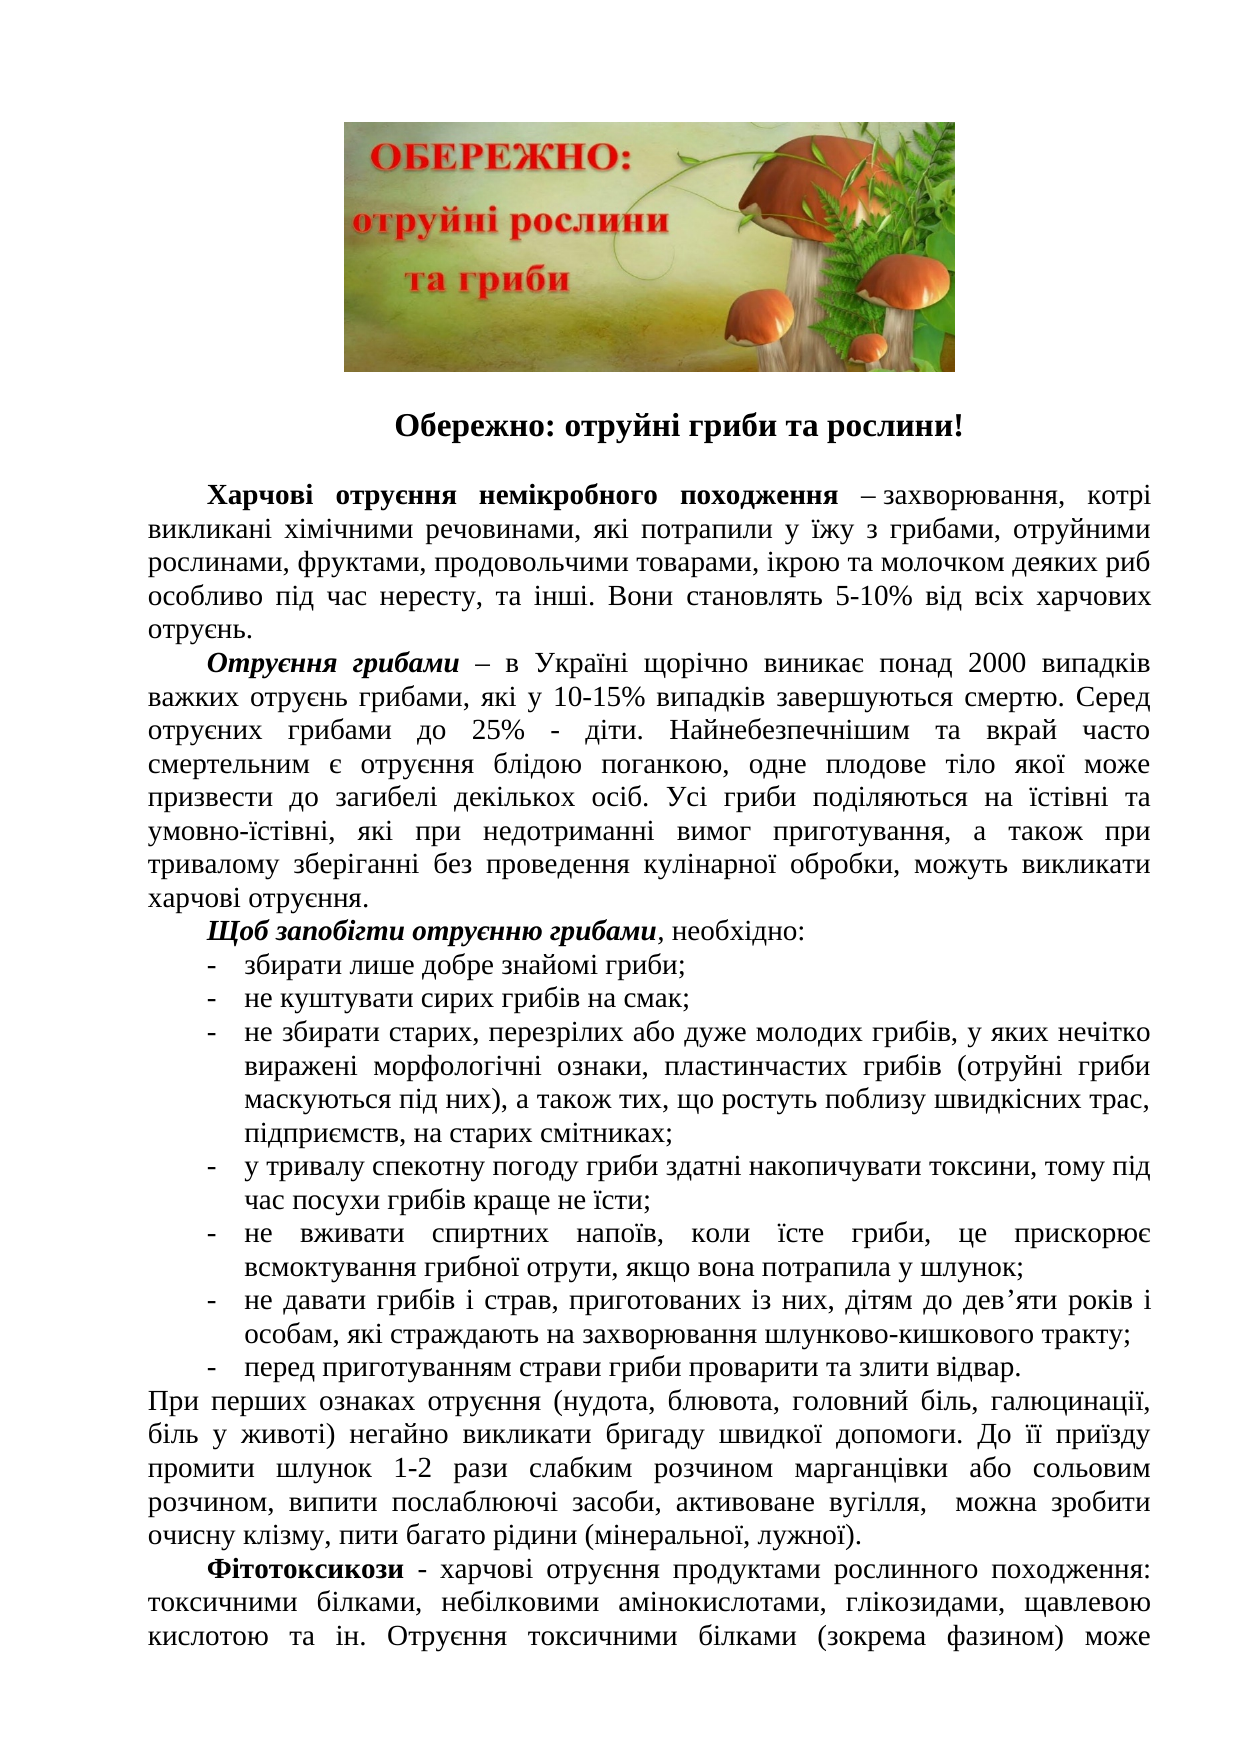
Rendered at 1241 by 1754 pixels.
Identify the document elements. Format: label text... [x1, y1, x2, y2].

list збирати лише добре знайомі гриби; [207, 947, 1152, 981]
list не давати грибів і страв, приготованих із них, дітям до дев’яти років і особам, які страждають на захворювання шлунково-кишкового тракту; [207, 1282, 1152, 1349]
text Харчові отруєння немікробного походження – захворювання, котрі викликані хімічними речовинами, які потрапили у їжу з грибами, отруйними рослинами, фруктами, продовольчими товарами, ікрою та молочком деяких риб особливо під час нересту, та інші. Вони становлять 5-10% від всіх харчових отруєнь. [148, 477, 1152, 645]
text Обережно: отруйні гриби та рослини! [148, 406, 1152, 444]
text Отруєння грибами – в Україні щорічно виникає понад 2000 випадків важких отруєнь грибами, які у 10-15% випадків завершуються смертю. Серед отруєних грибами до 25% - діти. Найнебезпечнішим та вкрай часто смертельним є отруєння блідою поганкою, одне плодове тіло якої може призвести до загибелі декількох осіб. Усі гриби поділяються на їстівні та умовно-їстівні, які при недотриманні вимог приготування, а також при тривалому зберіганні без проведення кулінарної обробки, можуть викликати харчові отруєння. [148, 645, 1152, 913]
list не куштувати сирих грибів на смак; [207, 981, 1152, 1014]
list не вживати спиртних напоїв, коли їсте гриби, це прискорює всмоктування грибної отрути, якщо вона потрапила у шлунок; [207, 1215, 1152, 1282]
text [148, 1551, 1152, 1651]
picture [344, 122, 955, 372]
list у тривалу спекотну погоду гриби здатні накопичувати токсини, тому під час посухи грибів краще не їсти; [207, 1148, 1152, 1215]
list не збирати старих, перезрілих або дуже молодих грибів, у яких нечітко виражені морфологічні ознаки, пластинчастих грибів (отруйні гриби маскуються під них), а також тих, що ростуть поблизу швидкісних трас, підприємств, на старих смітниках; [207, 1014, 1152, 1148]
list перед приготуванням страви гриби проварити та злити відвар. [207, 1349, 1152, 1383]
text При перших ознаках отруєння (нудота, блювота, головний біль, галюцинації, біль у животі) негайно викликати бригаду швидкої допомоги. До її приїзду промити шлунок 1-2 рази слабким розчином марганцівки або сольовим розчином, випити послаблюючі засоби, активоване вугілля, можна зробити очисну клізму, пити багато рідини (мінеральної, лужної). [148, 1383, 1152, 1551]
text Щоб запобігти отруєнню грибами, необхідно: [148, 913, 1152, 947]
